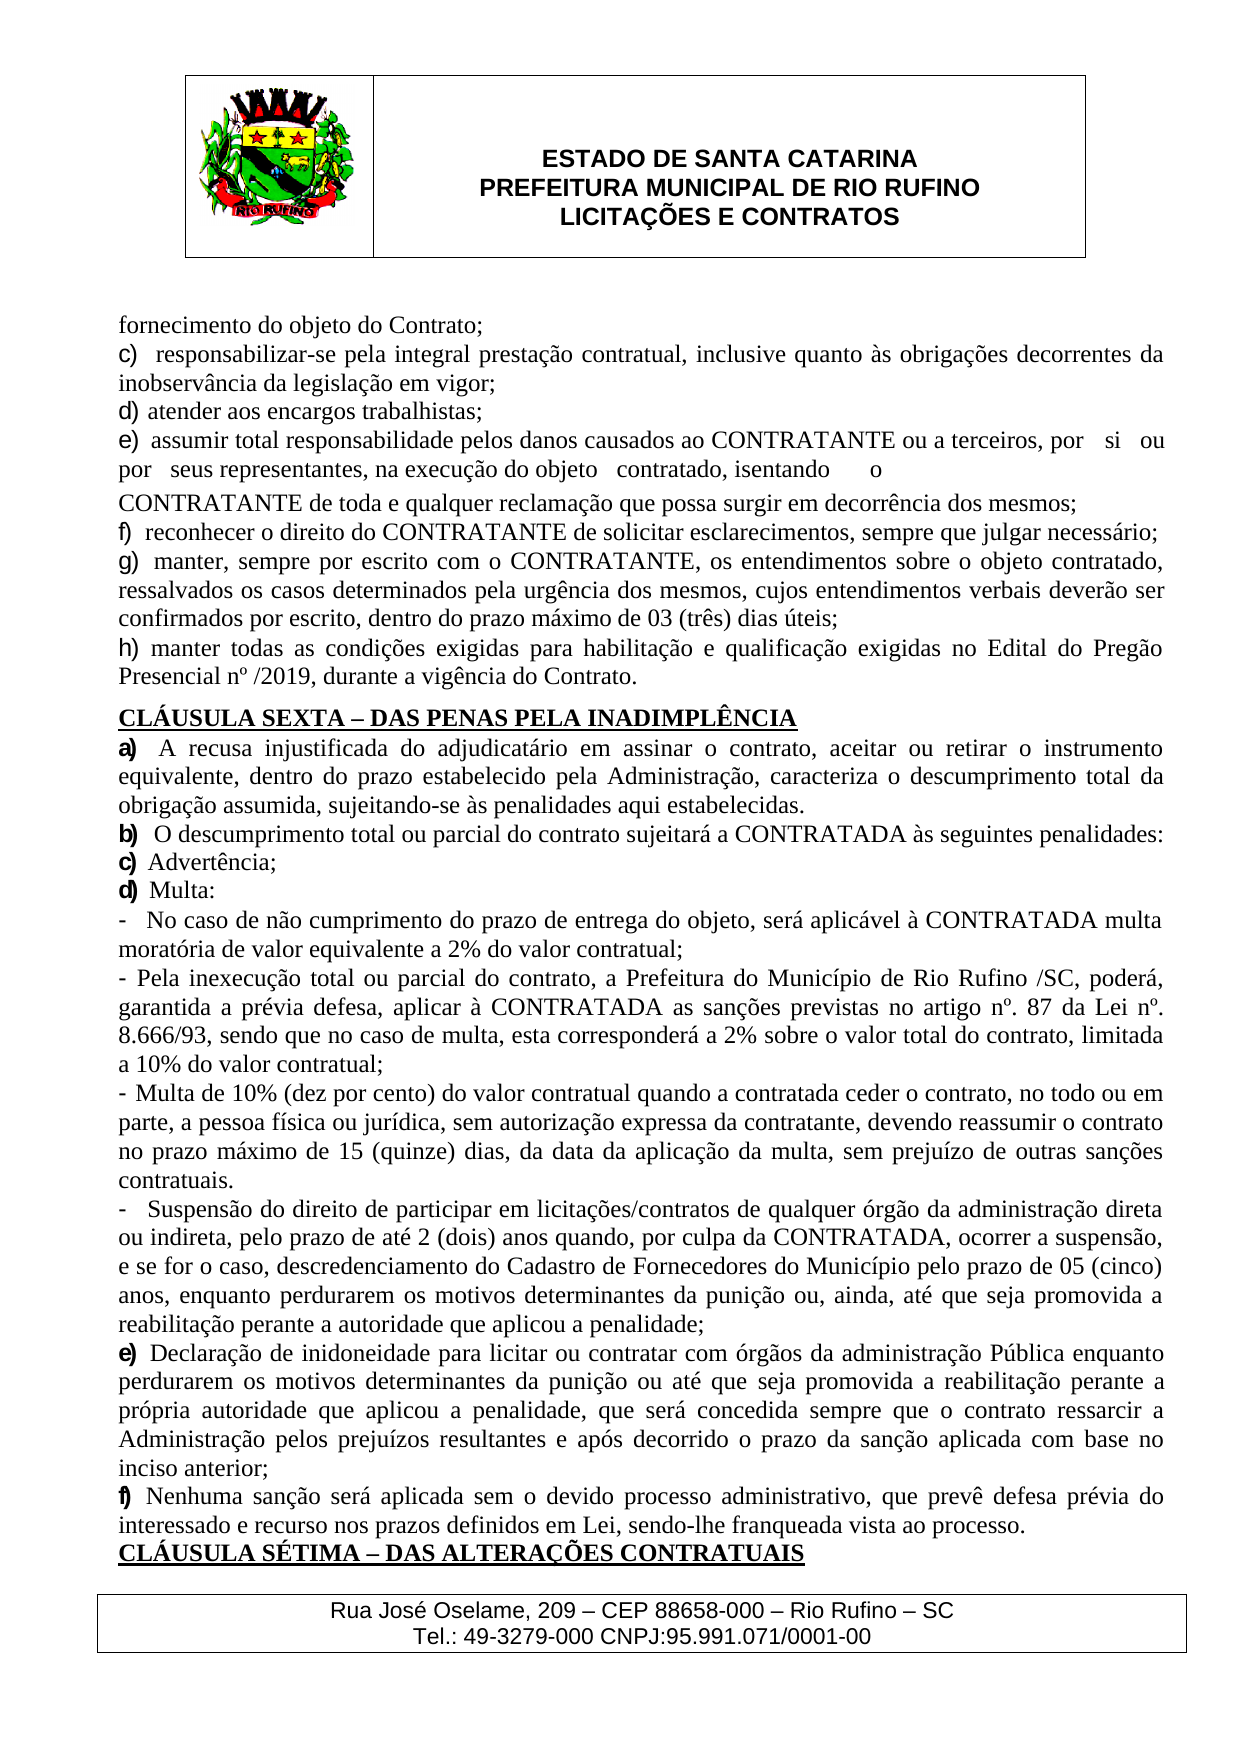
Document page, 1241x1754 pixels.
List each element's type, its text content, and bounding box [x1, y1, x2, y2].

list Multa de 10% (dez por cento) do valor contratual quando a contratada ceder o contrato, no todo ou em parte, a pessoa física ou jurídica, sem autorização expressa da contratante, devendo reassumir o contrato no prazo máximo de 15 (quinze) dias, da data da aplicação da multa, sem prejuízo de outras sanções contratuais. [118, 1078, 1165, 1193]
list responsabilizar-se pela integral prestação contratual, inclusive quanto às obrigações decorrentes da inobservância da legislação em vigor; [118, 339, 1165, 397]
list manter, sempre por escrito com o CONTRATANTE, os entendimentos sobre o objeto contratado, ressalvados os casos determinados pela urgência dos mesmos, cujos entendimentos verbais deverão ser confirmados por escrito, dentro do prazo máximo de 03 (três) dias úteis; [118, 546, 1165, 632]
list Pela inexecução total ou parcial do contrato, a Prefeitura do Município de Rio Rufino /SC, poderá, garantida a prévia defesa, aplicar à CONTRATADA as sanções previstas no artigo nº. 87 da Lei nº. 8.666/93, sendo que no caso de multa, esta corresponderá a 2% sobre o valor total do contrato, limitada a 10% do valor contratual; [118, 963, 1165, 1078]
list atender aos encargos trabalhistas; [118, 397, 1178, 425]
list Advertência; [118, 848, 1178, 876]
list A recusa injustificada do adjudicatário em assinar o contrato, aceitar ou retirar o instrumento equivalente, dentro do prazo estabelecido pela Administração, caracteriza o descumprimento total da obrigação assumida, sujeitando-se às penalidades aqui estabelecidas. [118, 732, 1165, 819]
subtitle CLÁUSULA SÉTIMA – DAS ALTERAÇÕES CONTRATUAIS [118, 1539, 1178, 1567]
list Nenhuma sanção será aplicada sem o devido processo administrativo, que prevê defesa prévia do interessado e recurso nos prazos definidos em Lei, sendo-lhe franqueada vista ao processo. [118, 1481, 1165, 1539]
list Multa: [118, 876, 1178, 904]
list reconhecer o direito do CONTRATANTE de solicitar esclarecimentos, sempre que julgar necessário; [118, 517, 1163, 546]
list Declaração de inidoneidade para licitar ou contratar com órgãos da administração Pública enquanto perdurarem os motivos determinantes da punição ou até que seja promovida a reabilitação perante a própria autoridade que aplicou a penalidade, que será concedida sempre que o contrato ressarcir a Administração pelos prejuízos resultantes e após decorrido o prazo da sanção aplicada com base no inciso anterior; [118, 1337, 1165, 1481]
list manter todas as condições exigidas para habilitação e qualificação exigidas no Edital do Pregão Presencial nº /2019, durante a vigência do Contrato. [118, 633, 1164, 690]
list assumir total responsabilidade pelos danos causados ao CONTRATANTE ou a terceiros, por si ou por seus representantes, na execução do objeto contratado, isentando o [118, 425, 1165, 483]
text CONTRATANTE de toda e qualquer reclamação que possa surgir em decorrência dos mesmos; [118, 488, 1163, 517]
list Suspensão do direito de participar em licitações/contratos de qualquer órgão da administração direta ou indireta, pelo prazo de até 2 (dois) anos quando, por culpa da CONTRATADA, ocorrer a suspensão, e se for o caso, descredenciamento do Cadastro de Fornecedores do Município pelo prazo de 05 (cinco) anos, enquanto perdurarem os motivos determinantes da punição ou, ainda, até que seja promovida a reabilitação perante a autoridade que aplicou a penalidade; [118, 1194, 1164, 1337]
picture [199, 84, 355, 226]
list No caso de não cumprimento do prazo de entrega do objeto, será aplicável à CONTRATADA multa moratória de valor equivalente a 2% do valor contratual; [118, 906, 1163, 963]
subtitle CLÁUSULA SEXTA – DAS PENAS PELA INADIMPLÊNCIA [118, 703, 1178, 732]
list O descumprimento total ou parcial do contrato sujeitará a CONTRATADA às seguintes penalidades: [118, 819, 1166, 848]
